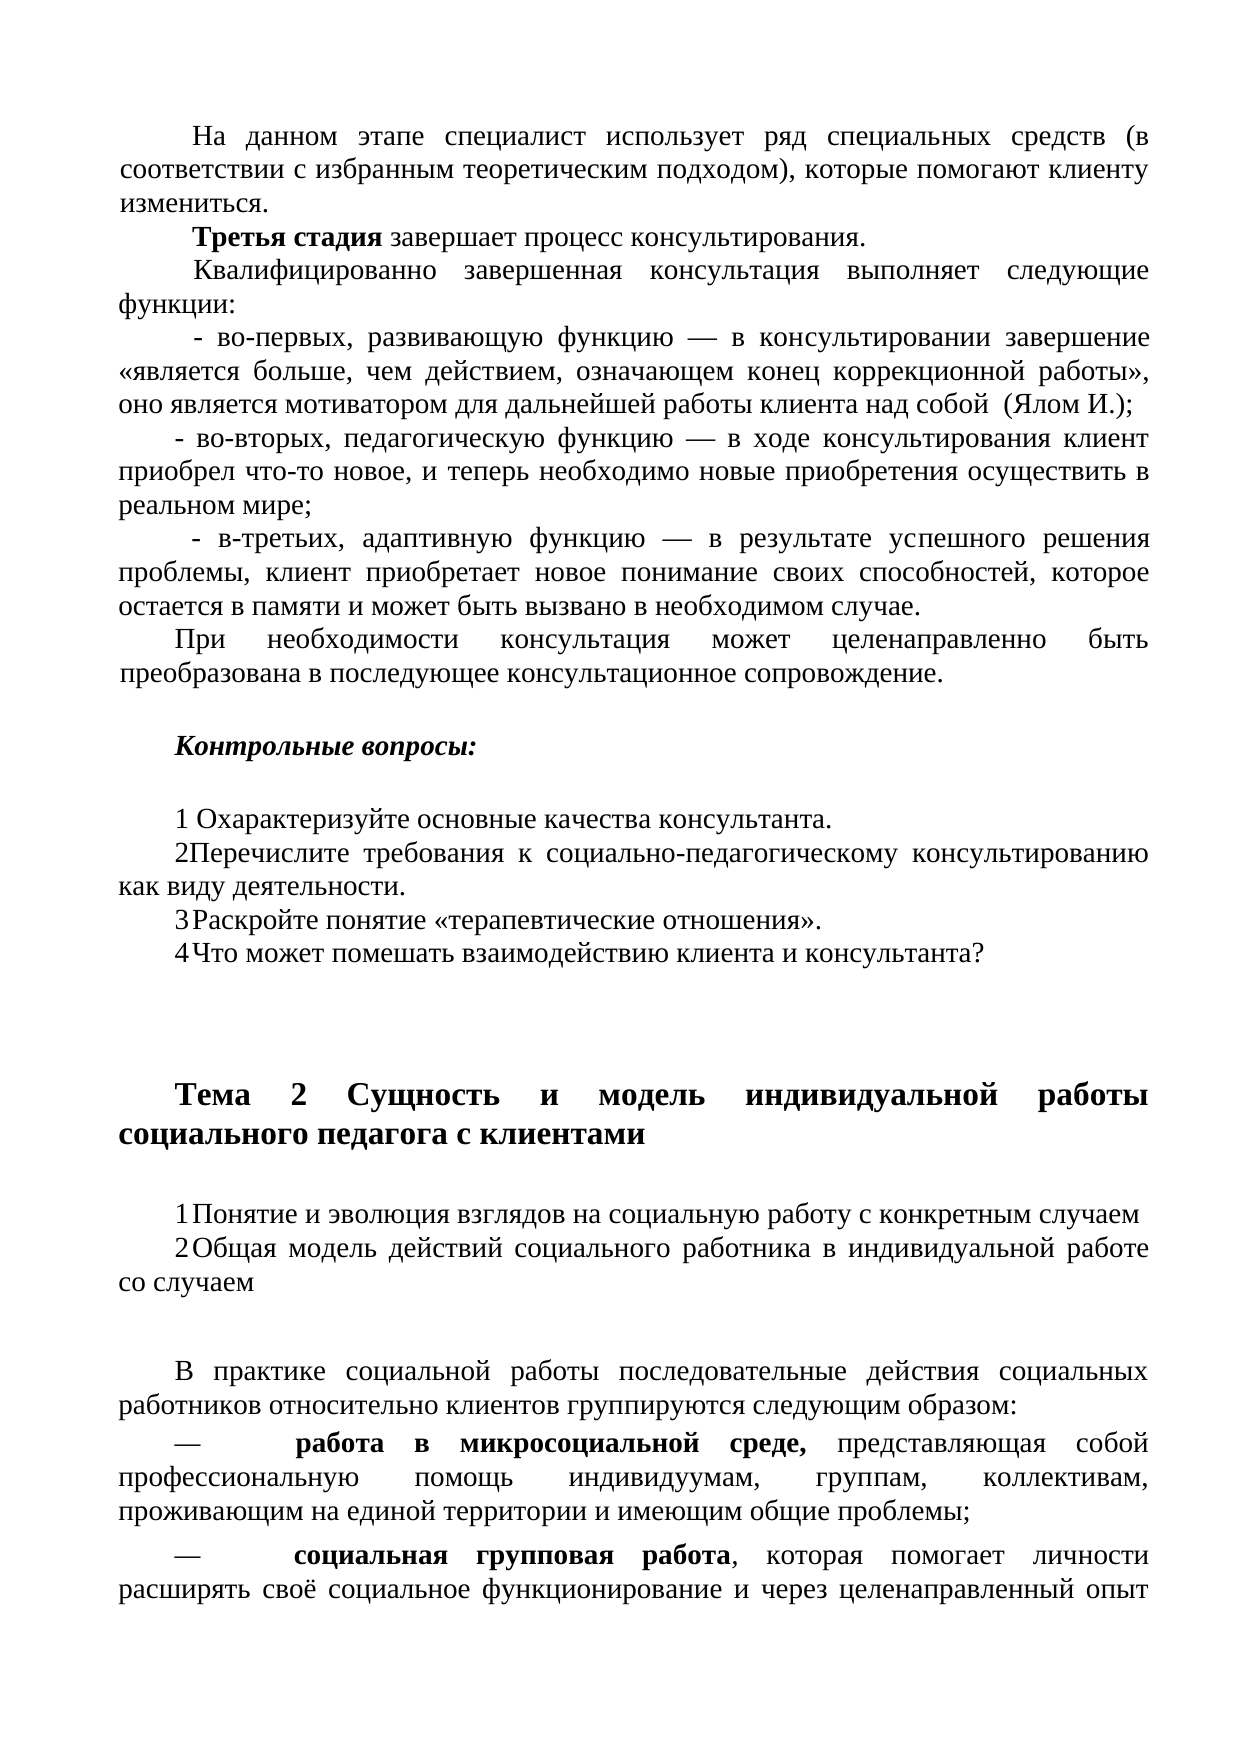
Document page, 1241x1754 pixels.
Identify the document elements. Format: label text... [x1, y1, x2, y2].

text Контрольные вопросы: [118, 728, 1150, 762]
text - в-третьих, адаптивную функцию — в результате успешного решения проблемы, клиент приобретает новое понимание своих способностей, которое остается в памяти и может быть вызвано в необходимом случае. [118, 521, 1150, 621]
text 1 Охарактеризуйте основные качества консультанта. [118, 801, 1150, 835]
text Квалифицированно завершенная консультация выполняет следующие функции: [118, 252, 1150, 319]
text 2Перечислите требования к социально-педагогическому консультированию как виду деятельности. [118, 835, 1150, 902]
list Общая модель действий социального работника в индивидуальной работе со случаем [118, 1230, 1150, 1297]
text Тема 2 Сущность и модель индивидуальной работы социального педагога с клиентами [118, 1074, 1150, 1151]
list Раскройте понятие «терапевтические отношения». [118, 902, 1150, 935]
text - во-первых, развивающую функцию — в консультировании завершение «является больше, чем действием, означающем конец коррекционной работы», оно является мотиватором для дальнейшей работы клиента над собой (Ялом И.); [118, 319, 1150, 420]
list Понятие и эволюция взглядов на социальную работу с конкретным случаем [118, 1197, 1150, 1230]
text В практике социальной работы последовательные действия социальных работников относительно клиентов группируются следующим образом: [118, 1353, 1148, 1421]
text При необходимости консультация может целенаправленно быть преобразована в последующее консультационное сопровождение. [119, 621, 1149, 688]
text Третья стадия завершает процесс консультирования. [118, 219, 1150, 252]
list Что может помешать взаимодействию клиента и консультанта? [118, 935, 1150, 969]
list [118, 1537, 1149, 1604]
text На данном этапе специалист использует ряд специальных средств (в соответствии с избранным теоретическим подходом), которые помогают клиенту измениться. [119, 118, 1149, 219]
text - во-вторых, педагогическую функцию — в ходе консультирования клиент приобрел что-то новое, и теперь необходимо новые приобретения осуществить в реальном мире; [118, 420, 1150, 521]
list работа в микросоциальной среде, представляющая собой профессиональную помощь индивидуумам, группам, коллективам, проживающим на единой территории и имеющим общие проблемы; [118, 1426, 1149, 1526]
